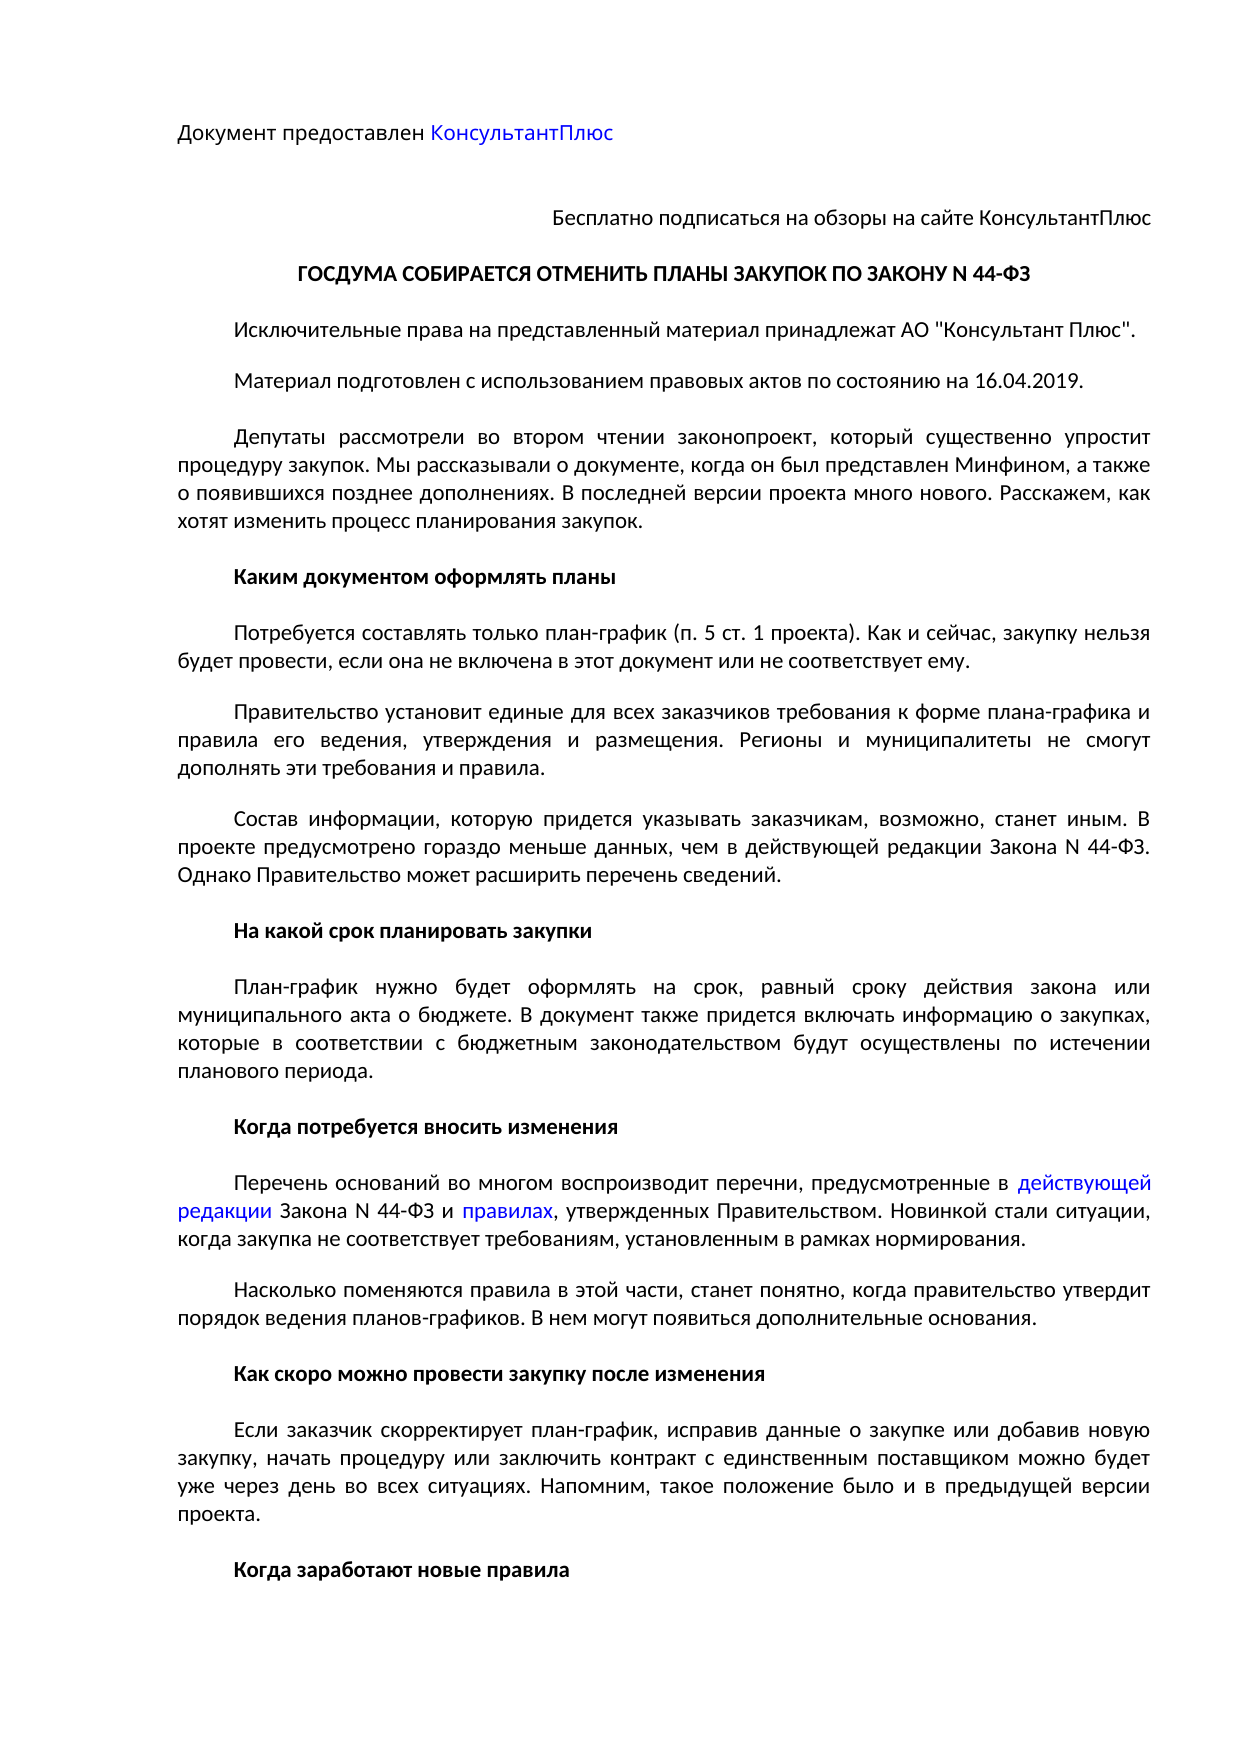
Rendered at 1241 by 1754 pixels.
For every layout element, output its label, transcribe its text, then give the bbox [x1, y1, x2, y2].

text Исключительные права на представленный материал принадлежат АО "Консультант Плюс". [177, 315, 1152, 343]
text Потребуется составлять только план-график (п. 5 ст. 1 проекта). Как и сейчас, закупку нельзя будет провести, если она не включена в этот документ или не соответствует ему. [177, 618, 1152, 674]
text Если заказчик скорректирует план-график, исправив данные о закупке или добавив новую закупку, начать процедуру или заключить контракт с единственным поставщиком можно будет уже через день во всех ситуациях. Напомним, такое положение было и в предыдущей версии проекта. [177, 1416, 1152, 1528]
title Когда заработают новые правила [177, 1556, 1152, 1584]
title Документ предоставлен КонсультантПлюс [177, 118, 1152, 175]
text Материал подготовлен с использованием правовых актов по состоянию на 16.04.2019. [177, 366, 1152, 394]
text Насколько поменяются правила в этой части, станет понятно, когда правительство утвердит порядок ведения планов-графиков. В нем могут появиться дополнительные основания. [177, 1275, 1152, 1331]
text Правительство установит единые для всех заказчиков требования к форме плана-графика и правила его ведения, утверждения и размещения. Регионы и муниципалитеты не смогут дополнять эти требования и правила. [177, 697, 1152, 781]
text План-график нужно будет оформлять на срок, равный сроку действия закона или муниципального акта о бюджете. В документ также придется включать информацию о закупках, которые в соответствии с бюджетным законодательством будут осуществлены по истечении планового периода. [177, 972, 1152, 1084]
text Перечень оснований во многом воспроизводит перечни, предусмотренные в действующей редакции Закона N 44-ФЗ и правилах, утвержденных Правительством. Новинкой стали ситуации, когда закупка не соответствует требованиям, установленным в рамках нормирования. [177, 1168, 1152, 1252]
title ГОСДУМА СОБИРАЕТСЯ ОТМЕНИТЬ ПЛАНЫ ЗАКУПОК ПО ЗАКОНУ N 44-ФЗ [177, 259, 1152, 287]
title Каким документом оформлять планы [177, 562, 1152, 590]
text Бесплатно подписаться на обзоры на сайте КонсультантПлюс [177, 203, 1152, 231]
title Когда потребуется вносить изменения [177, 1112, 1152, 1140]
title Как скоро можно провести закупку после изменения [177, 1359, 1152, 1387]
text Депутаты рассмотрели во втором чтении законопроект, который существенно упростит процедуру закупок. Мы рассказывали о документе, когда он был представлен Минфином, а также о появившихся позднее дополнениях. В последней версии проекта много нового. Расскажем, как хотят изменить процесс планирования закупок. [177, 422, 1152, 534]
title На какой срок планировать закупки [177, 916, 1152, 944]
text Состав информации, которую придется указывать заказчикам, возможно, станет иным. В проекте предусмотрено гораздо меньше данных, чем в действующей редакции Закона N 44-ФЗ. Однако Правительство может расширить перечень сведений. [177, 804, 1152, 888]
